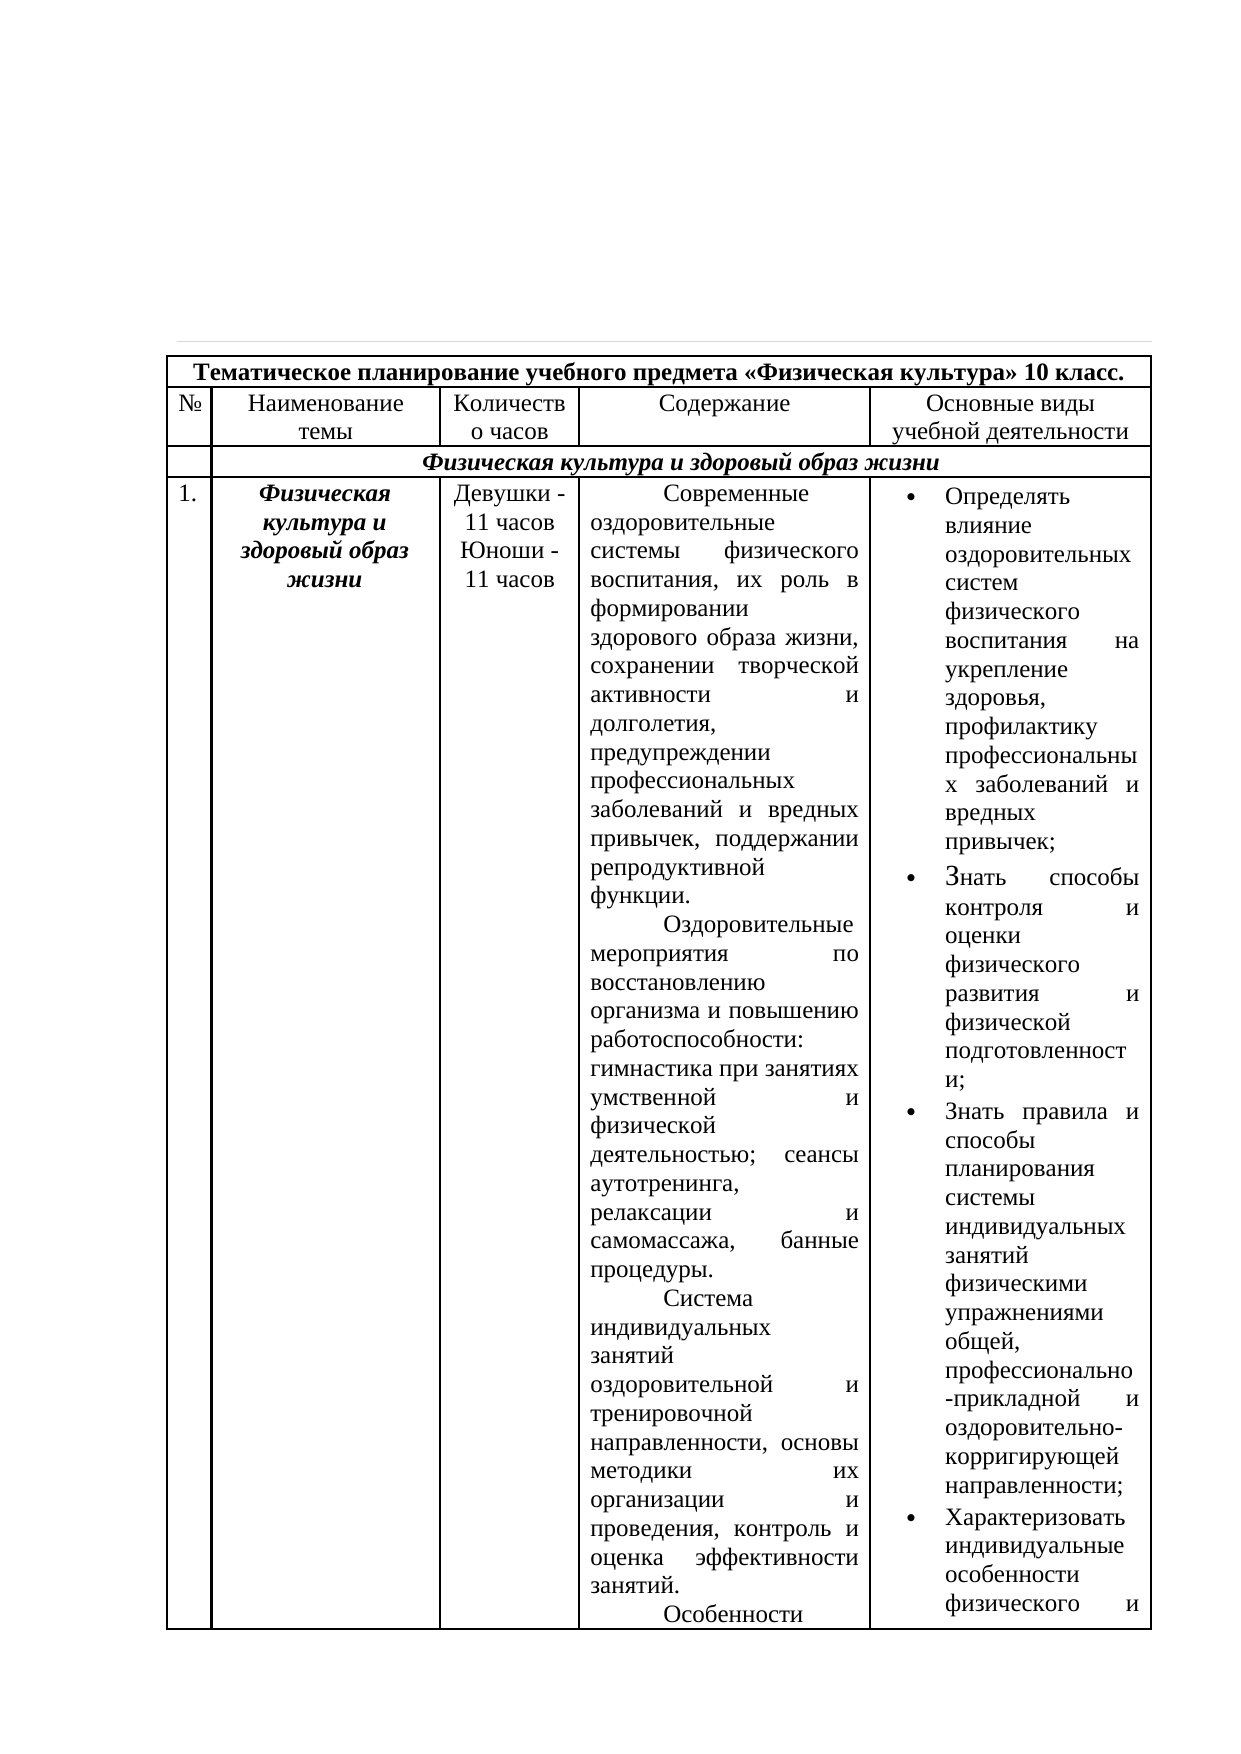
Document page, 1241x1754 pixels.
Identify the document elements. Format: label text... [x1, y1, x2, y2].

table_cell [213, 478, 439, 1628]
table_header Тематическое планирование учебного предмета «Физическая культура» 10 класс. [168, 357, 1150, 386]
table_cell Количество часов [441, 388, 578, 445]
table_cell Основные виды учебной деятельности [871, 388, 1150, 445]
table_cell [871, 478, 1150, 1628]
table_cell [168, 478, 210, 1628]
table_cell [168, 447, 210, 476]
table_cell Наименование темы [213, 388, 439, 445]
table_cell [441, 478, 578, 1628]
table_cell Содержание [580, 388, 869, 445]
table_cell № [168, 388, 210, 445]
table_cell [580, 478, 869, 1628]
table_cell Физическая культура и здоровый образ жизни [213, 447, 1150, 476]
